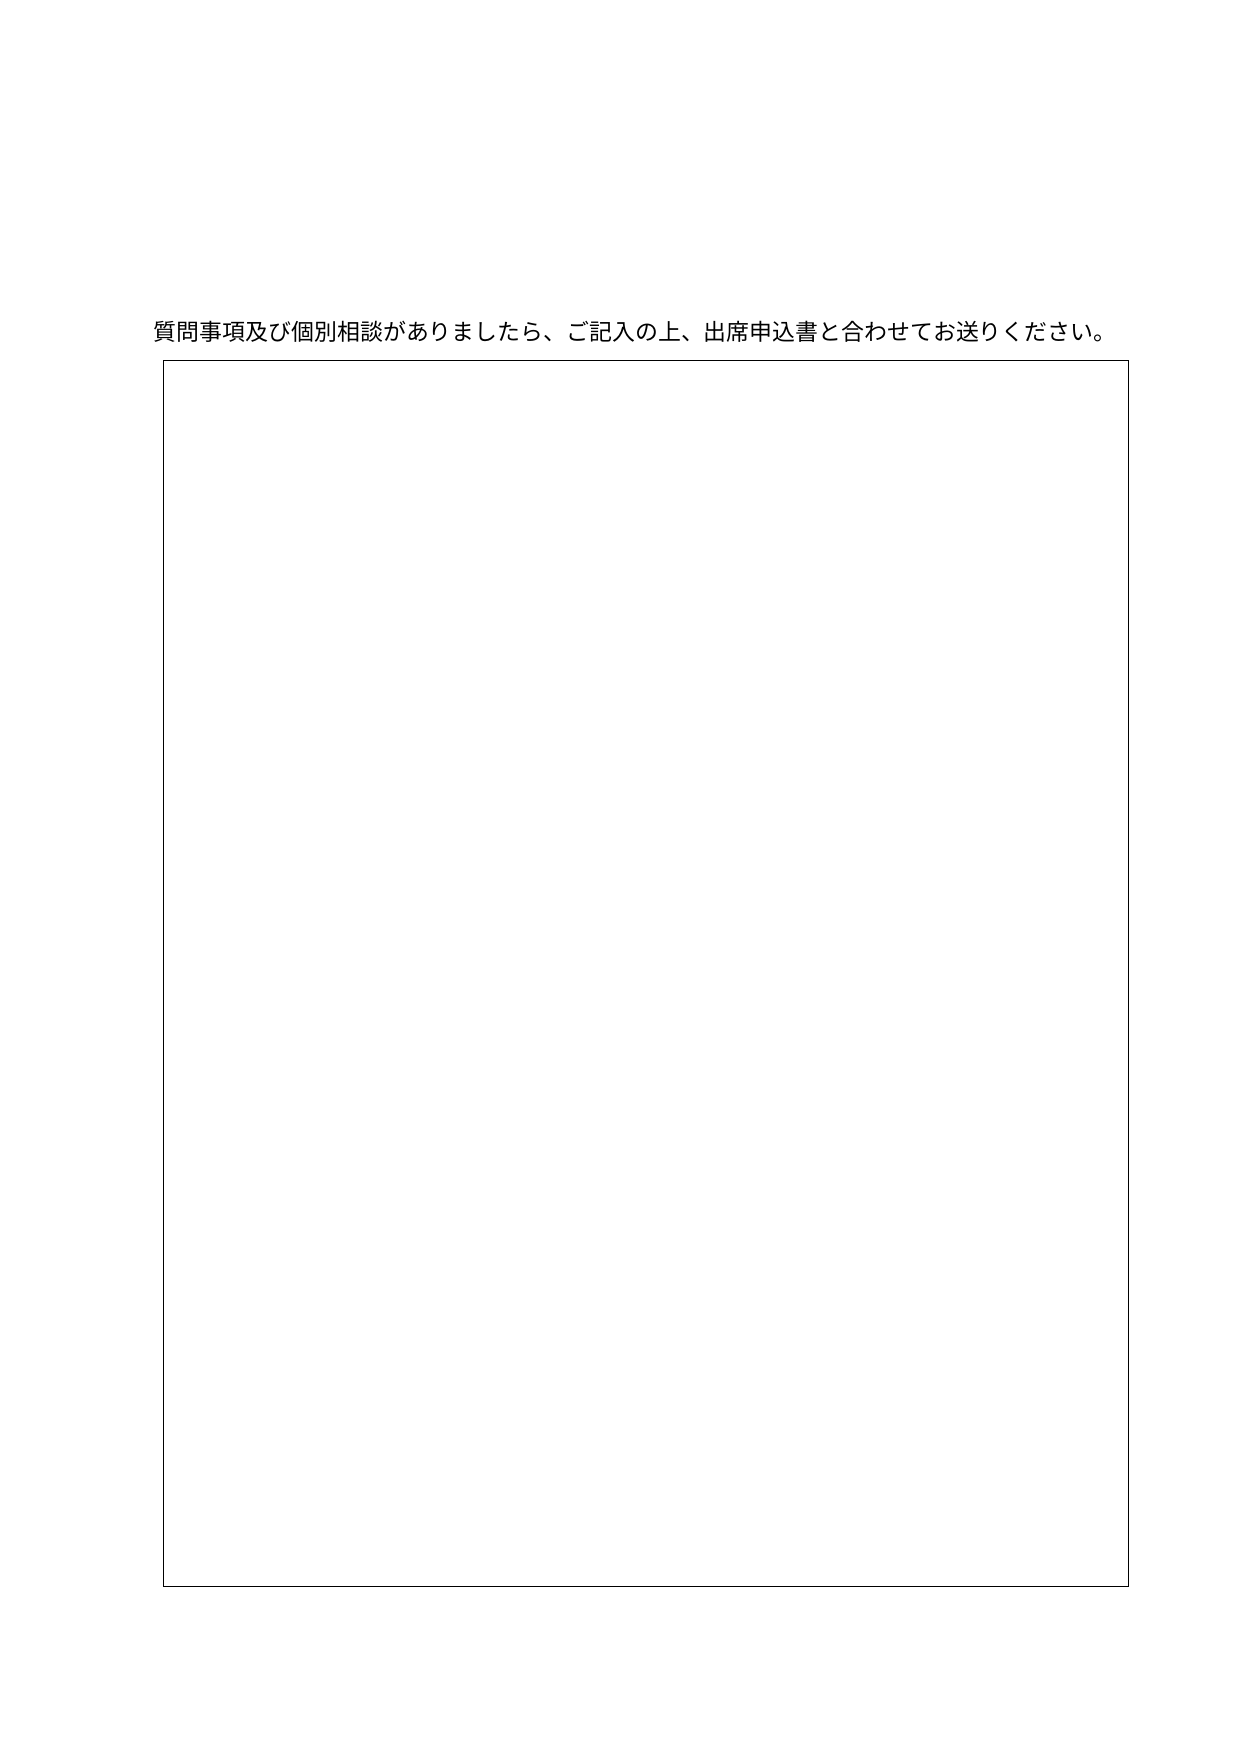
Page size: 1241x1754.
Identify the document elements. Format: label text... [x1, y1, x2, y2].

table_header [164, 361, 1128, 1586]
text 質問事項及び個別相談がありましたら、ご記入の上、出席申込書と合わせてお送りください。 [154, 300, 1116, 360]
